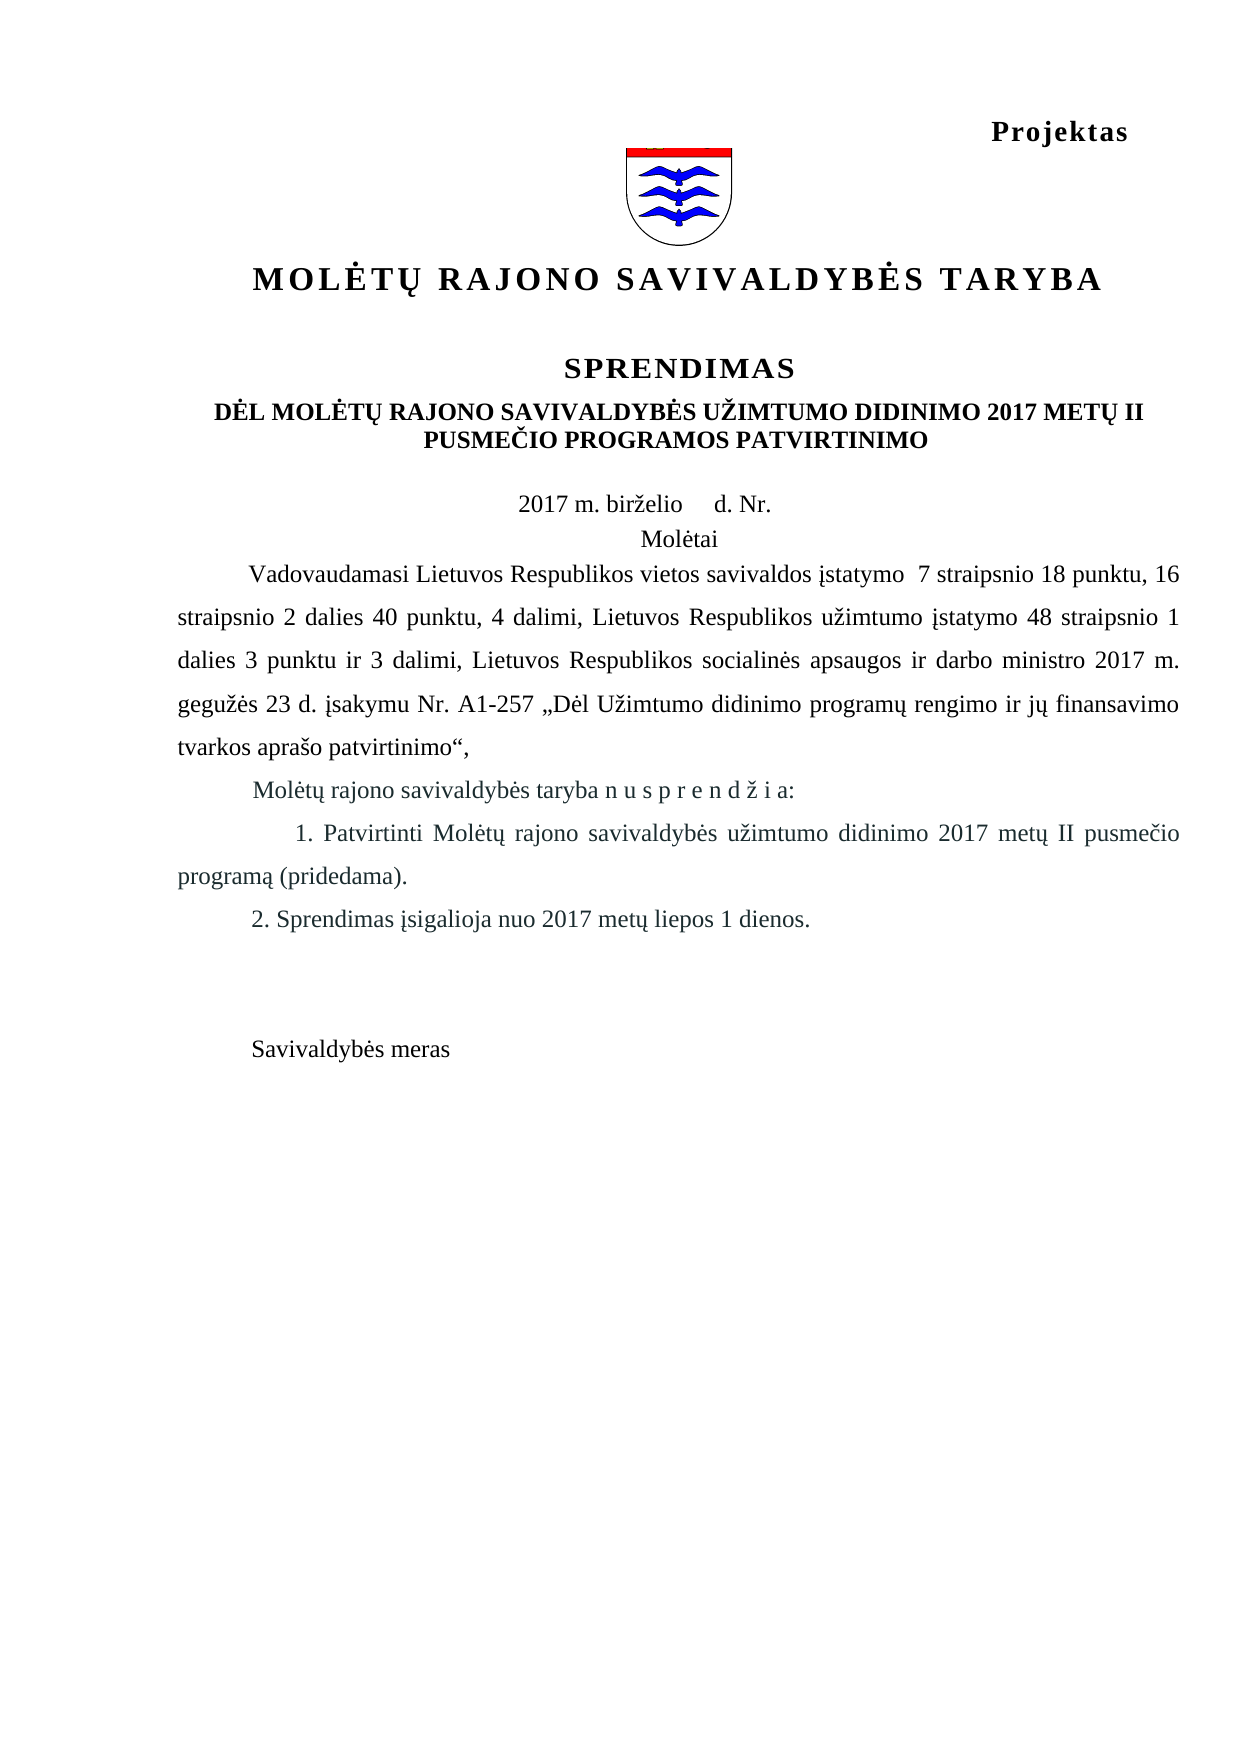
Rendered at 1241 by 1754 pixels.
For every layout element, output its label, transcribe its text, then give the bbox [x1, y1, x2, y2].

text Projektas [552, 114, 1127, 148]
text Molėtų rajono savivaldybės taryba n u s p r e n d ž i a: [177, 775, 1181, 804]
text 2. Sprendimas įsigalioja nuo 2017 metų liepos 1 dienos. [177, 904, 1181, 933]
text Molėtai [177, 524, 1181, 553]
text Molėtų rajono savivaldybės taryba [177, 259, 1181, 297]
text SPRENDIMAS [177, 351, 1181, 384]
text Savivaldybės meras [251, 1034, 1181, 1062]
text Vadovaudamasi Lietuvos Respublikos vietos savivaldos įstatymo 7 straipsnio 18 punktu, 16 straipsnio 2 dalies 40 punktu, 4 dalimi, Lietuvos Respublikos užimtumo įstatymo 48 straipsnio 1 dalies 3 punktu ir 3 dalimi, Lietuvos Respublikos socialinės apsaugos ir darbo ministro 2017 m. gegužės 23 d. įsakymu Nr. A1-257 „Dėl Užimtumo didinimo programų rengimo ir jų finansavimo tvarkos aprašo patvirtinimo“, [177, 559, 1181, 761]
text Dėl MOLĖTŲ RAJONO SAVIVALDYBĖS užimtumo didinimo 2017 metų II pusmečio programos patvirtinimo [177, 397, 1181, 483]
text 2017 m. birželio d. Nr. [177, 489, 1181, 518]
text 1. Patvirtinti Molėtų rajono savivaldybės užimtumo didinimo 2017 metų II pusmečio programą (pridedama). [177, 818, 1181, 890]
